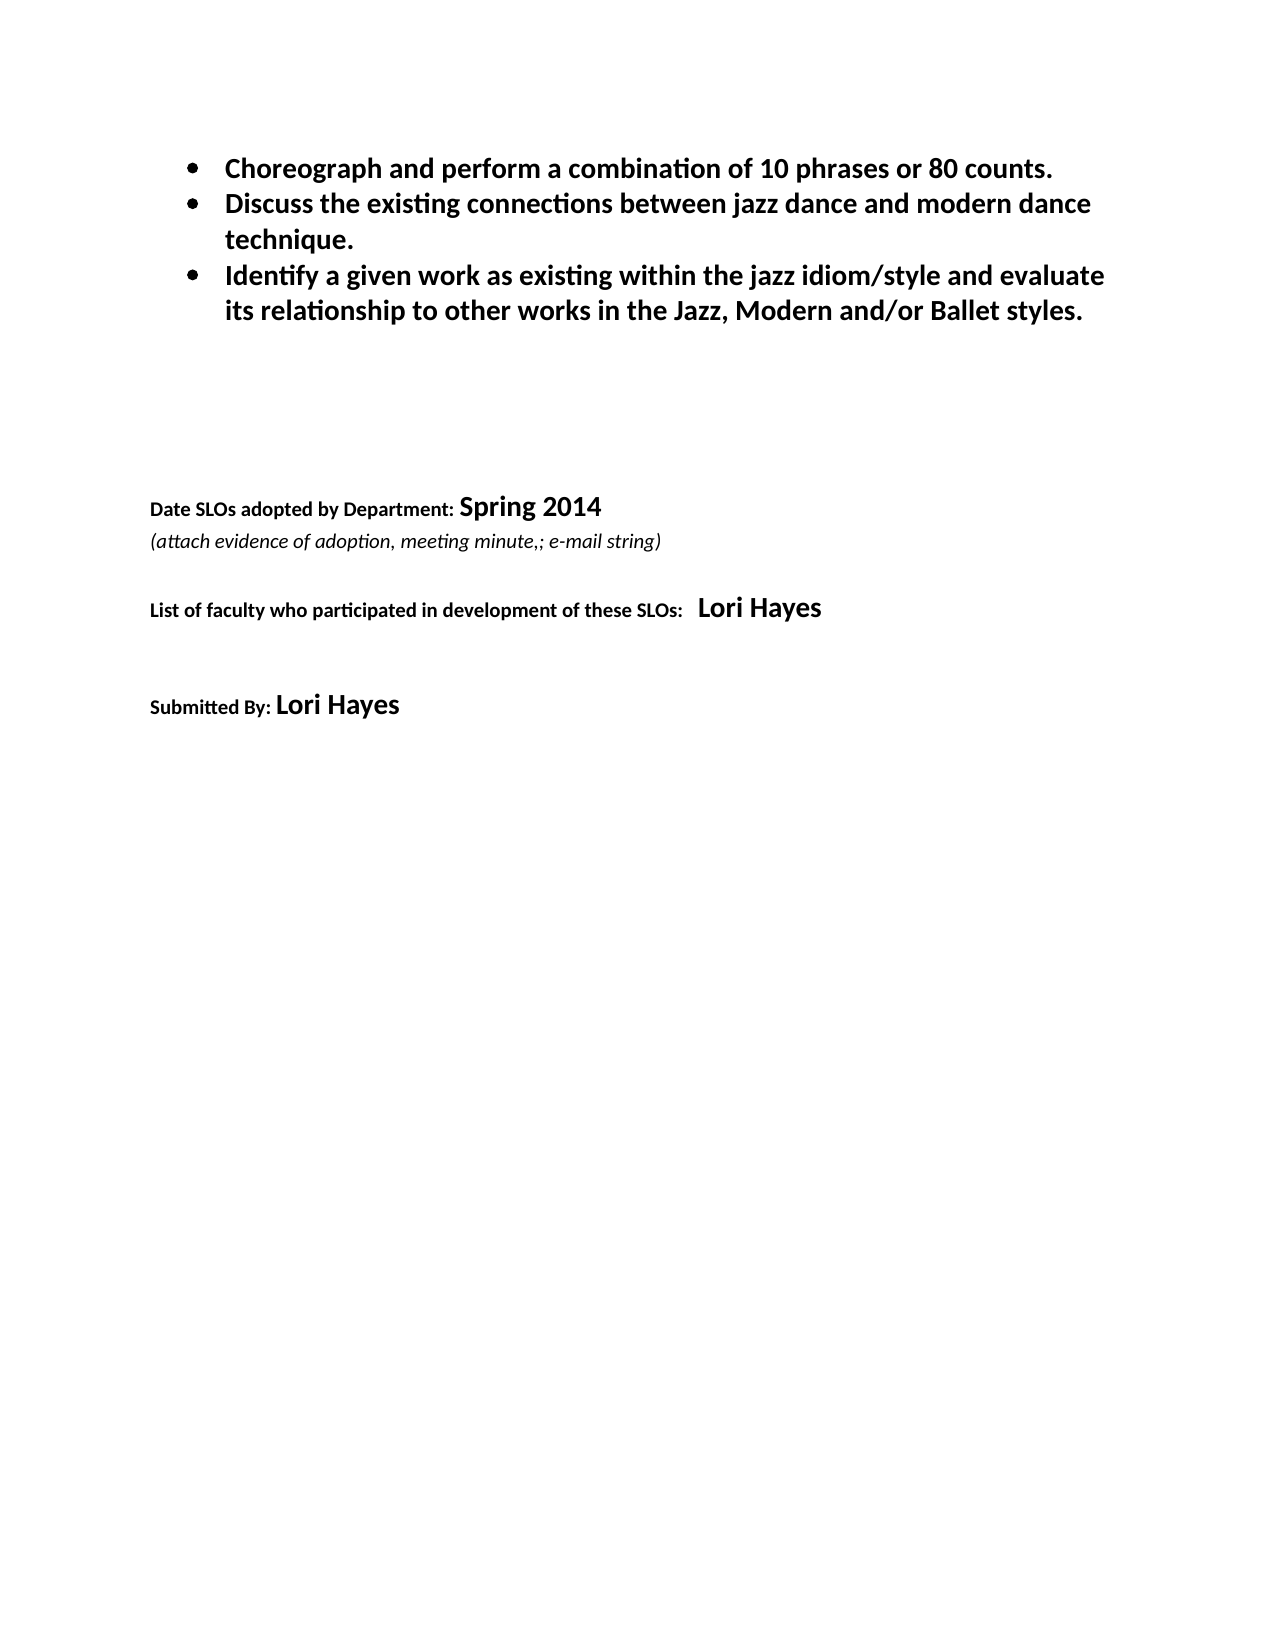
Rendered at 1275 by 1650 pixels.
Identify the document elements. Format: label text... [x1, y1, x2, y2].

text Submitted By: Lori Hayes [150, 686, 1125, 722]
list Choreograph and perform a combination of 10 phrases or 80 counts. [187, 150, 1125, 186]
text Date SLOs adopted by Department: Spring 2014 (attach evidence of adoption, meeting minute,; e-mail string) List of faculty who participated in development of these SLOs: Lori Hayes [150, 488, 1125, 625]
list Discuss the existing connections between jazz dance and modern dance technique. [187, 186, 1125, 257]
list Identify a given work as existing within the jazz idiom/style and evaluate its relationship to other works in the Jazz, Modern and/or Ballet styles. [187, 257, 1125, 328]
